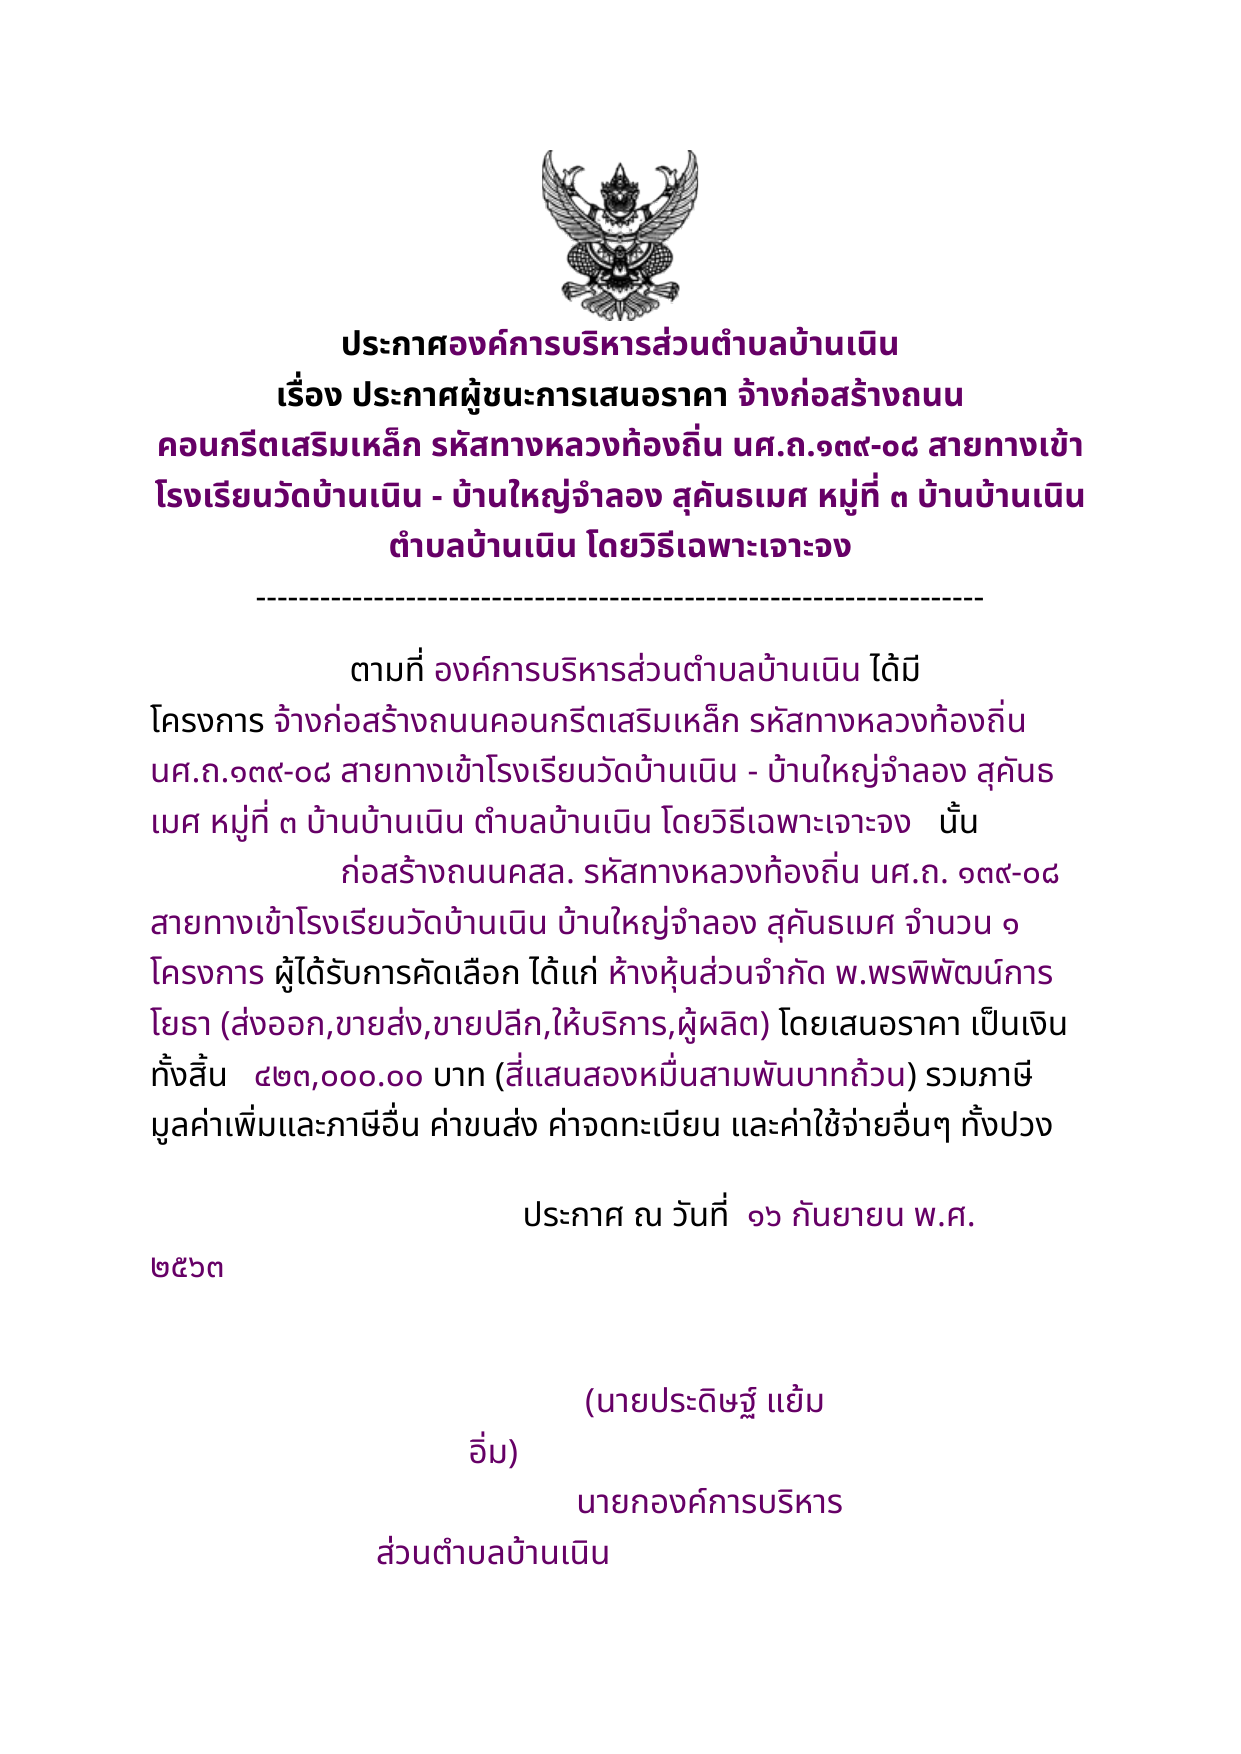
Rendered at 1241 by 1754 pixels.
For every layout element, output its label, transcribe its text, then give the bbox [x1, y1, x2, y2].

table_cell นายกองค์การบริหารส่วนตำบลบ้านเนิน [139, 1479, 847, 1579]
text ตามที่ องค์การบริหารส่วนตำบลบ้านเนิน ได้มีโครงการ จ้างก่อสร้างถนนคอนกรีตเสริมเหล็ก รหัสทางหลวงท้องถิ่น นศ.ถ.๑๓๙-๐๘ สายทางเข้าโรงเรียนวัดบ้านเนิน - บ้านใหญ่จำลอง สุคันธเมศ หมู่ที่ ๓ บ้านบ้านเนิน ตำบลบ้านเนิน โดยวิธีเฉพาะเจาะจง นั้น ก่อสร้างถนนคสล. รหัสทางหลวงท้องถิ่น นศ.ถ. ๑๓๙-๐๘ สายทางเข้าโรงเรียนวัดบ้านเนิน บ้านใหญ่จำลอง สุคันธเมศ จำนวน ๑ โครงการ ผู้ได้รับการคัดเลือก ได้แก่ ห้างหุ้นส่วนจำกัด พ.พรพิพัฒน์การโยธา (ส่งออก,ขายส่ง,ขายปลีก,ให้บริการ,ผู้ผลิต) โดยเสนอราคา เป็นเงินทั้งสิ้น ๔๒๓,๐๐๐.๐๐ บาท (สี่แสนสองหมื่นสามพันบาทถ้วน) รวมภาษีมูลค่าเพิ่มและภาษีอื่น ค่าขนส่ง ค่าจดทะเบียน และค่าใช้จ่ายอื่นๆ ทั้งปวง [150, 646, 1090, 1151]
table_cell (นายประดิษฐ์ แย้มอิ่ม) [139, 1377, 847, 1478]
text ประกาศองค์การบริหารส่วนตำบลบ้านเนิน เรื่อง ประกาศผู้ชนะการเสนอราคา จ้างก่อสร้างถนนคอนกรีตเสริมเหล็ก รหัสทางหลวงท้องถิ่น นศ.ถ.๑๓๙-๐๘ สายทางเข้าโรงเรียนวัดบ้านเนิน - บ้านใหญ่จำลอง สุคันธเมศ หมู่ที่ ๓ บ้านบ้านเนิน ตำบลบ้านเนิน โดยวิธีเฉพาะเจาะจง -------------------------------------------------------------------- [150, 150, 1090, 618]
picture [542, 150, 699, 321]
text ประกาศ ณ วันที่ ๑๖ กันยายน พ.ศ. ๒๕๖๓ [150, 1191, 1090, 1292]
